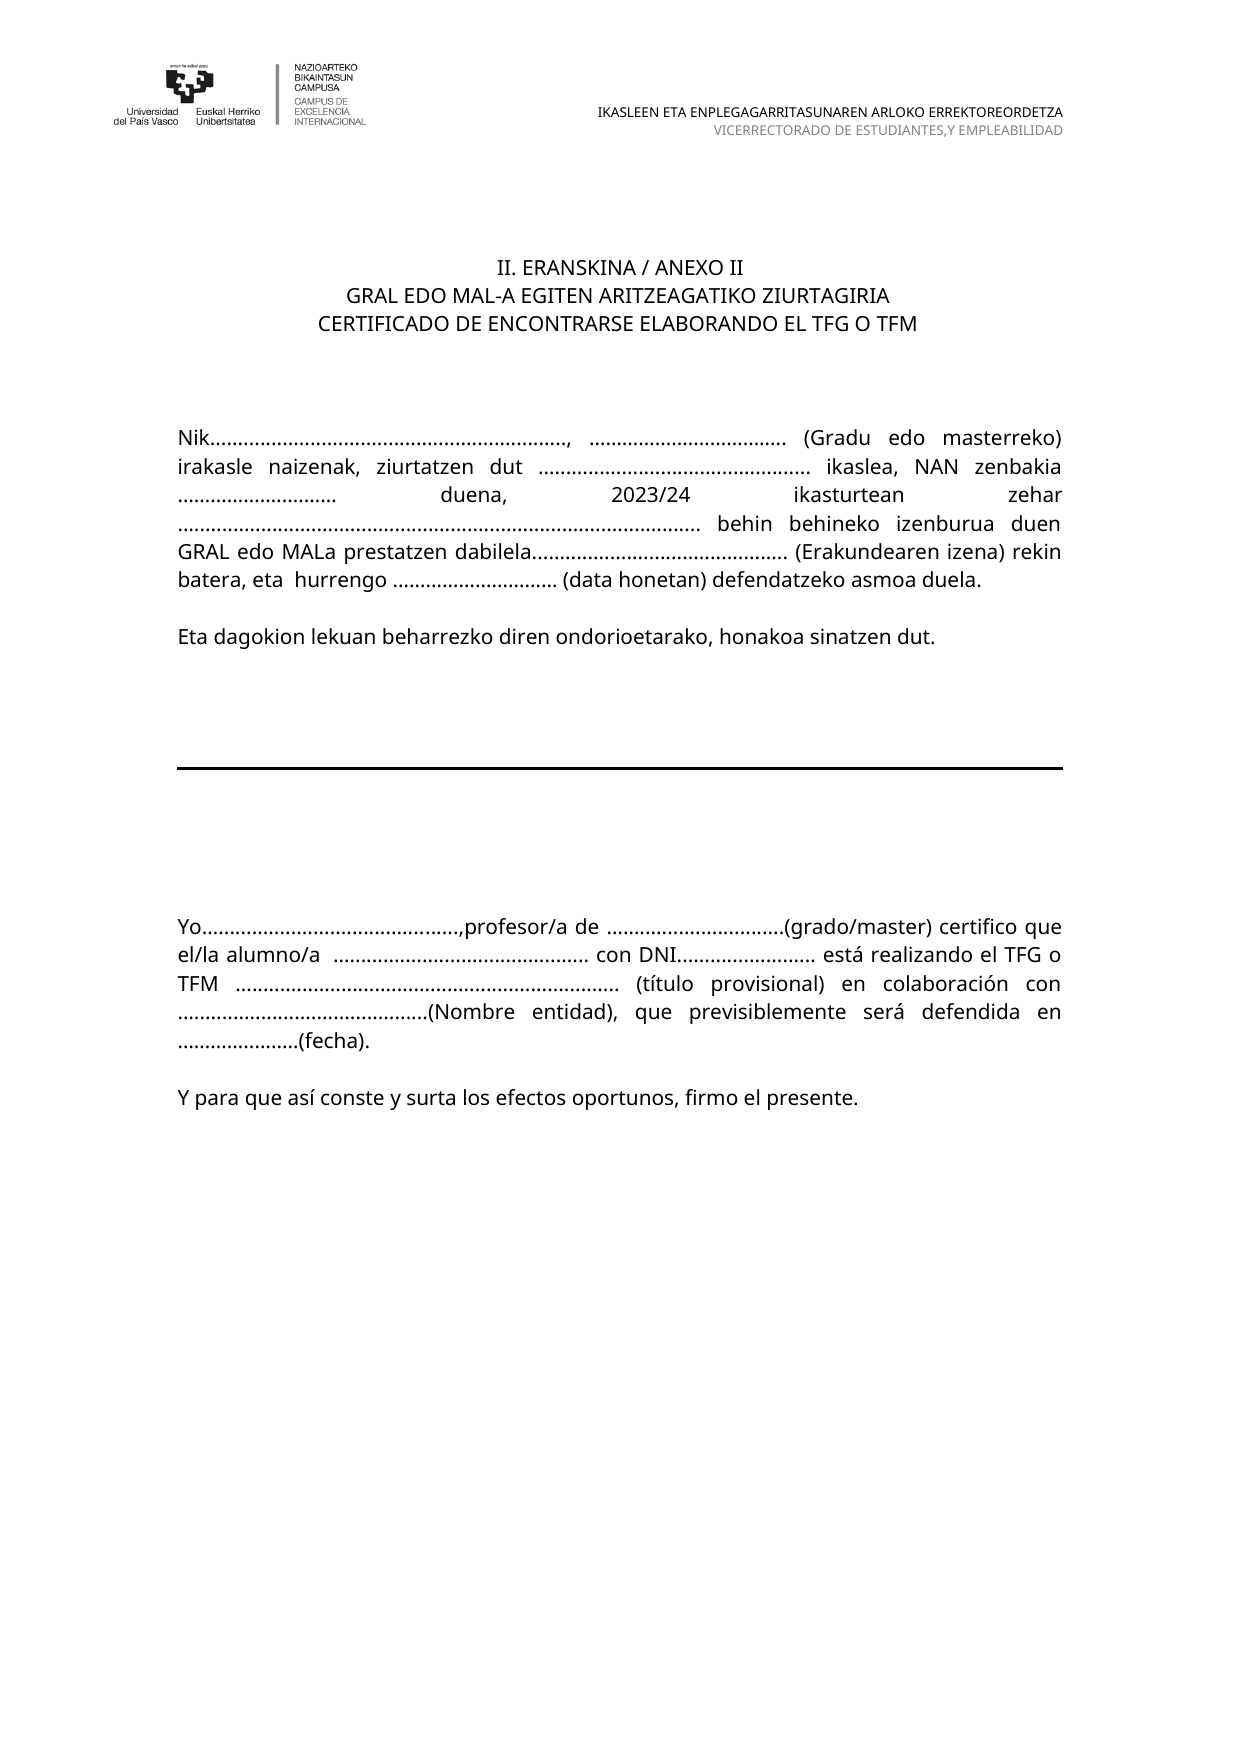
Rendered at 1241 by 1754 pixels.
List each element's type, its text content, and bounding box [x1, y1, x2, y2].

text Yo…...........................................,profesor/a de ……..........................(grado/master) certifico que el/la alumno/a …........................................... con DNI......................... está realizando el TFG o TFM ….................................................................. (título provisional) en colaboración con …..........................................(Nombre entidad), que previsiblemente será defendida en …………..…..…(fecha). [177, 912, 1063, 1054]
text Eta dagokion lekuan beharrezko diren ondorioetarako, honakoa sinatzen dut. [177, 622, 1063, 651]
text Y para que así conste y surta los efectos oportunos, firmo el presente. [177, 1083, 1063, 1111]
text Nik................................................................, …………….……………….. (Gradu edo masterreko) irakasle naizenak, ziurtatzen dut ….............................................. ikaslea, NAN zenbakia ………………..……… duena, 2023/24 ikasturtean zehar …........................................................................................... behin behineko izenburua duen GRAL edo MALa prestatzen dabilela.............................................. (Erakundearen izena) rekin batera, eta hurrengo ………………………… (data honetan) defendatzeko asmoa duela. [177, 423, 1063, 594]
text II. ERANSKINA / ANEXO II [177, 253, 1063, 281]
text GRAL EDO MAL-A EGITEN ARITZEAGATIKO ZIURTAGIRIA [177, 281, 1058, 309]
text CERTIFICADO DE ENCONTRARSE ELABORANDO EL TFG O TFM [177, 309, 1058, 338]
